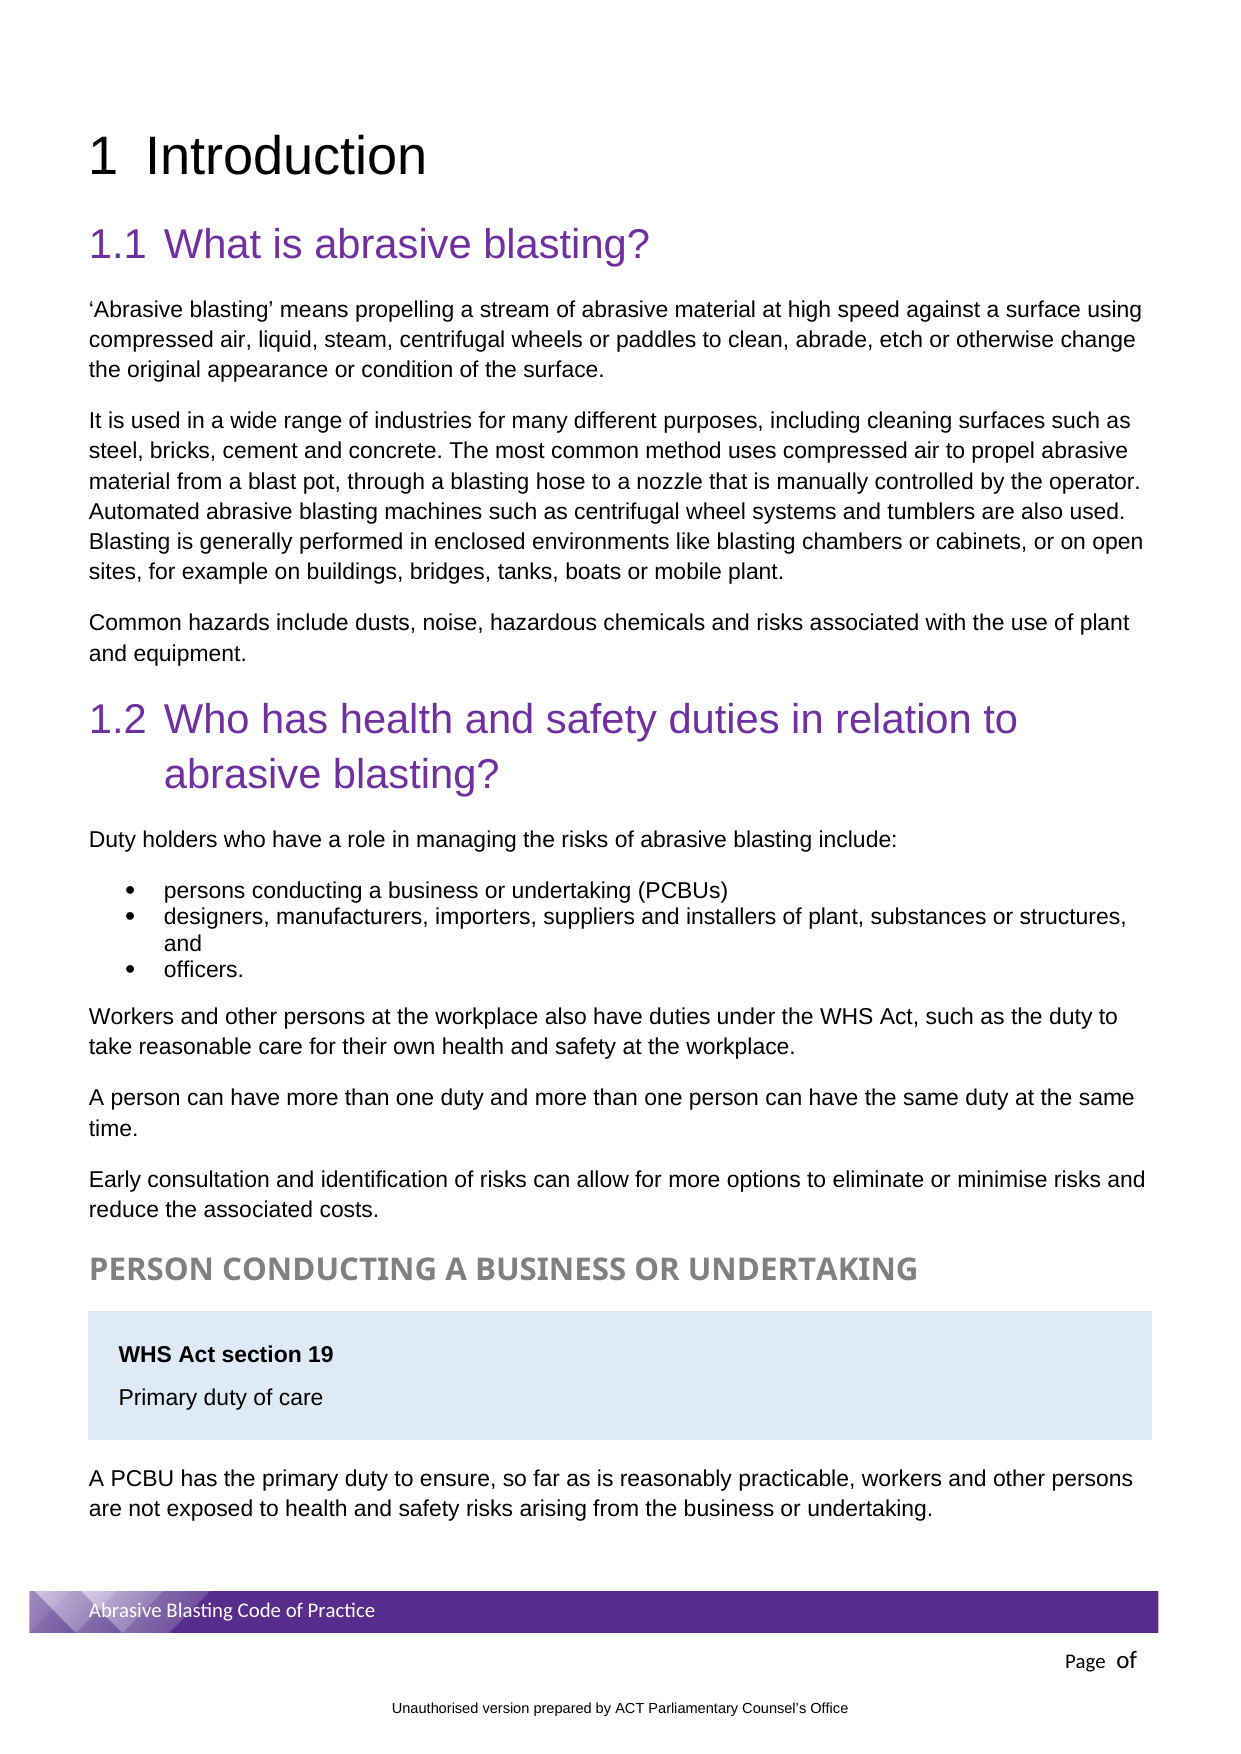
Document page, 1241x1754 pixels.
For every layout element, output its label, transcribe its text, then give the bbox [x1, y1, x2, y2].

text Workers and other persons at the workplace also have duties under the WHS Act, such as the duty to take reasonable care for their own health and safety at the workplace. [89, 1003, 1152, 1059]
text Early consultation and identification of risks can allow for more options to eliminate or minimise risks and reduce the associated costs. [89, 1166, 1152, 1222]
text ‘Abrasive blasting’ means propelling a stream of abrasive material at high speed against a surface using compressed air, liquid, steam, centrifugal wheels or paddles to clean, abrade, etch or otherwise change the original appearance or condition of the surface. [89, 296, 1152, 382]
text WHS Act section 19 [89, 1312, 1151, 1353]
list persons conducting a business or undertaking (PCBUs) [126, 877, 1152, 903]
list officers. [126, 956, 1152, 982]
text Common hazards include dusts, noise, hazardous chemicals and risks associated with the use of plant and equipment. [89, 609, 1152, 666]
text Duty holders who have a role in managing the risks of abrasive blasting include: [89, 826, 1152, 852]
list Introduction [89, 123, 1152, 186]
text A person can have more than one duty and more than one person can have the same duty at the same time. [89, 1084, 1152, 1141]
subtitle Who has health and safety duties in relation to abrasive blasting? [89, 695, 1152, 798]
picture [29, 1591, 1159, 1633]
text A PCBU has the primary duty to ensure, so far as is reasonably practicable, workers and other persons are not exposed to health and safety risks arising from the business or undertaking. [89, 1465, 1152, 1521]
text It is used in a wide range of industries for many different purposes, including cleaning surfaces such as steel, bricks, cement and concrete. The most common method uses compressed air to propel abrasive material from a blast pot, through a blasting hose to a nozzle that is manually controlled by the operator. Automated abrasive blasting machines such as centrifugal wheel systems and tumblers are also used. Blasting is generally performed in enclosed environments like blasting chambers or cabinets, or on open sites, for example on buildings, bridges, tanks, boats or mobile plant. [89, 407, 1152, 584]
list designers, manufacturers, importers, suppliers and installers of plant, substances or structures, and [126, 903, 1152, 956]
subtitle What is abrasive blasting? [89, 220, 1152, 268]
text PERSON CONDUCTING A BUSINESS OR UNDERTAKING [89, 1247, 1152, 1289]
text Primary duty of care [89, 1353, 1151, 1439]
